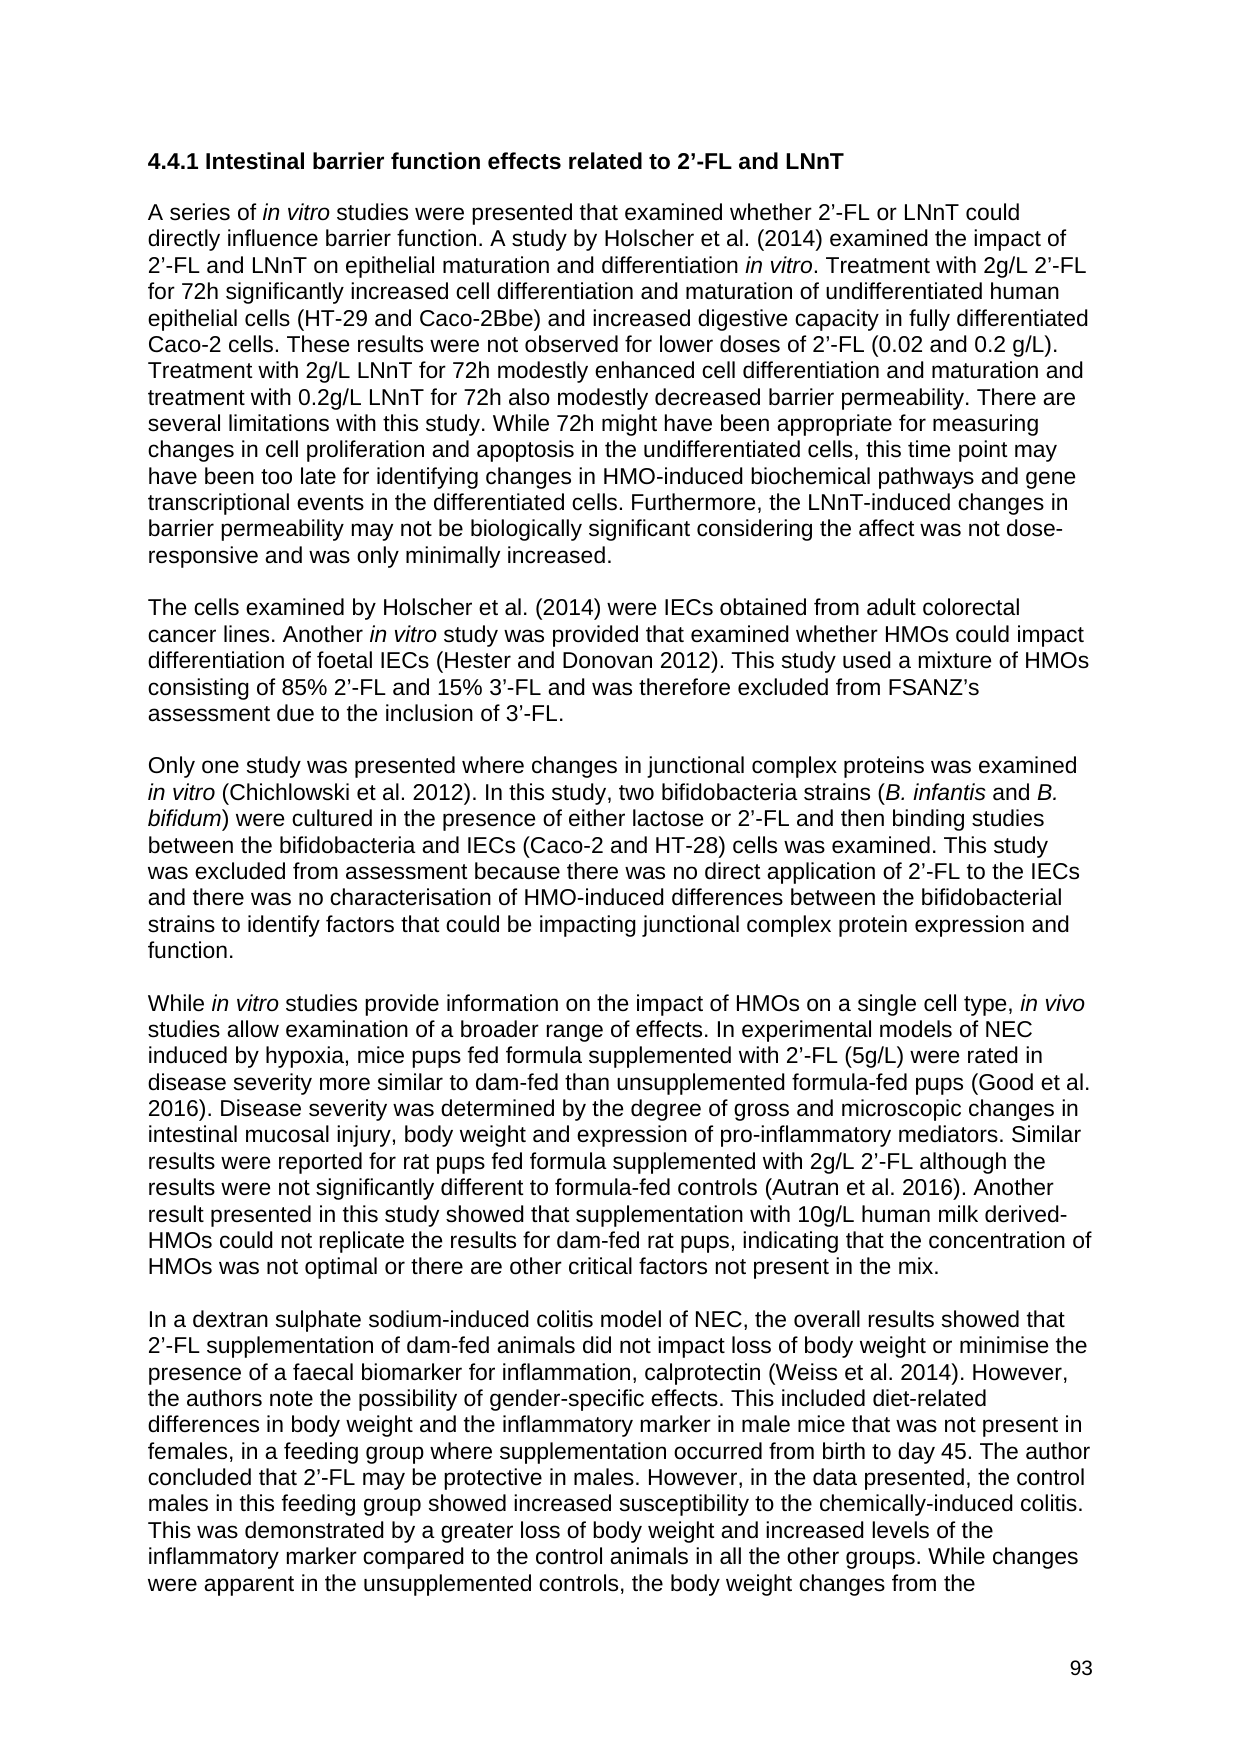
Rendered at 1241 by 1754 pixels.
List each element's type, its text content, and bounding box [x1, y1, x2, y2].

text A series of in vitro studies were presented that examined whether 2’-FL or LNnT could directly influence barrier function. A study by Holscher et al. (2014) examined the impact of 2’-FL and LNnT on epithelial maturation and differentiation in vitro. Treatment with 2g/L 2’-FL for 72h significantly increased cell differentiation and maturation of undifferentiated human epithelial cells (HT-29 and Caco-2Bbe) and increased digestive capacity in fully differentiated Caco-2 cells. These results were not observed for lower doses of 2’-FL (0.02 and 0.2 g/L). Treatment with 2g/L LNnT for 72h modestly enhanced cell differentiation and maturation and treatment with 0.2g/L LNnT for 72h also modestly decreased barrier permeability. There are several limitations with this study. While 72h might have been appropriate for measuring changes in cell proliferation and apoptosis in the undifferentiated cells, this time point may have been too late for identifying changes in HMO-induced biochemical pathways and gene transcriptional events in the differentiated cells. Furthermore, the LNnT-induced changes in barrier permeability may not be biologically significant considering the affect was not dose-responsive and was only minimally increased. [148, 199, 1092, 568]
text While in vitro studies provide information on the impact of HMOs on a single cell type, in vivo studies allow examination of a broader range of effects. In experimental models of NEC induced by hypoxia, mice pups fed formula supplemented with 2’-FL (5g/L) were rated in disease severity more similar to dam-fed than unsupplemented formula-fed pups (Good et al. 2016). Disease severity was determined by the degree of gross and microscopic changes in intestinal mucosal injury, body weight and expression of pro-inflammatory mediators. Similar results were reported for rat pups fed formula supplemented with 2g/L 2’-FL although the results were not significantly different to formula-fed controls (Autran et al. 2016). Another result presented in this study showed that supplementation with 10g/L human milk derived-HMOs could not replicate the results for dam-fed rat pups, indicating that the concentration of HMOs was not optimal or there are other critical factors not present in the mix. [148, 990, 1092, 1279]
subtitle 4.4.1 Intestinal barrier function effects related to 2’-FL and LNnT [148, 148, 1092, 174]
text The cells examined by Holscher et al. (2014) were IECs obtained from adult colorectal cancer lines. Another in vitro study was provided that examined whether HMOs could impact differentiation of foetal IECs (Hester and Donovan 2012). This study used a mixture of HMOs consisting of 85% 2’-FL and 15% 3’-FL and was therefore excluded from FSANZ’s assessment due to the inclusion of 3’-FL. [148, 594, 1092, 726]
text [148, 1306, 1092, 1596]
text Only one study was presented where changes in junctional complex proteins was examined in vitro (Chichlowski et al. 2012). In this study, two bifidobacteria strains (B. infantis and B. bifidum) were cultured in the presence of either lactose or 2’-FL and then binding studies between the bifidobacteria and IECs (Caco-2 and HT-28) cells was examined. This study was excluded from assessment because there was no direct application of 2’-FL to the IECs and there was no characterisation of HMO-induced differences between the bifidobacterial strains to identify factors that could be impacting junctional complex protein expression and function. [148, 752, 1092, 963]
